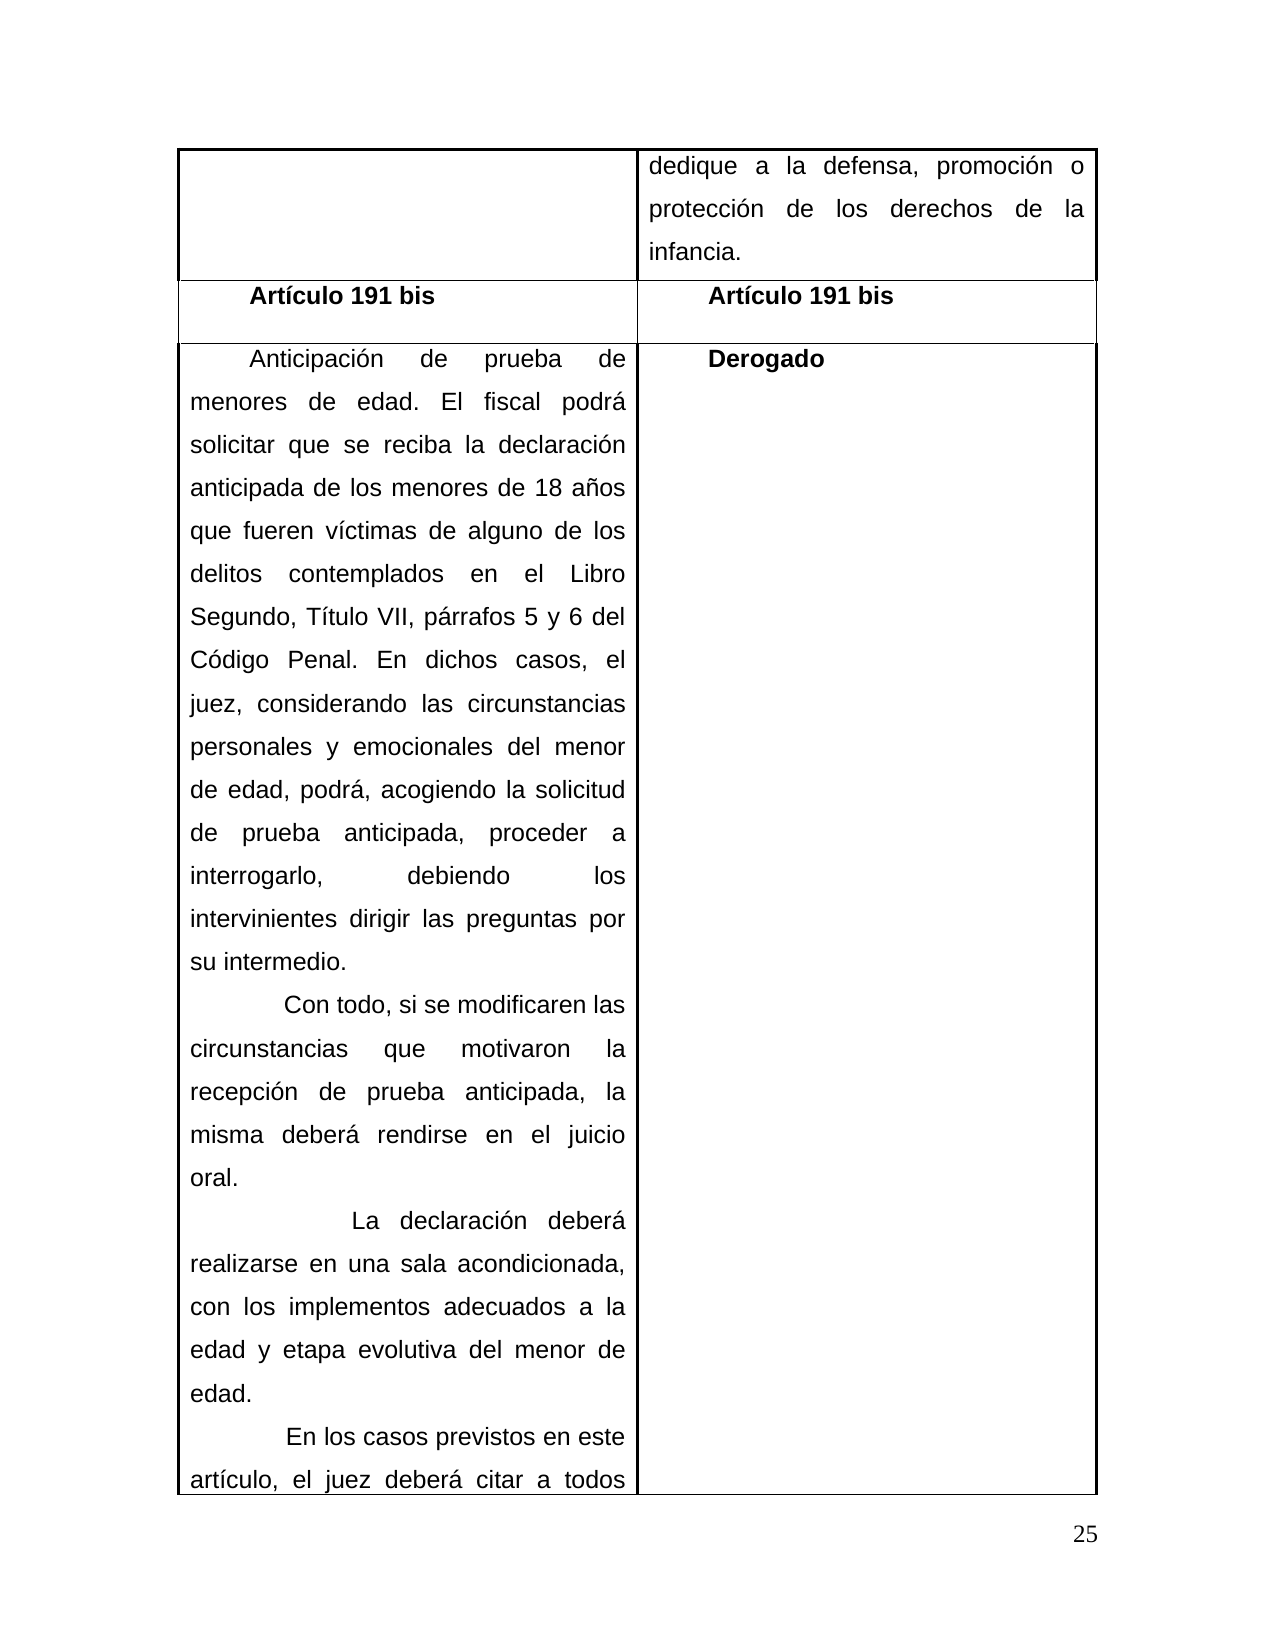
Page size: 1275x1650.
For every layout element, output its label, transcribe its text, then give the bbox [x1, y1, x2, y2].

table_cell Artículo 191 bis [638, 280, 1096, 342]
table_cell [639, 151, 1095, 280]
table_cell Artículo 191 bis [179, 280, 637, 342]
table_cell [180, 343, 636, 1493]
table_cell Derogado [639, 343, 1095, 1493]
table_cell - [180, 151, 636, 280]
